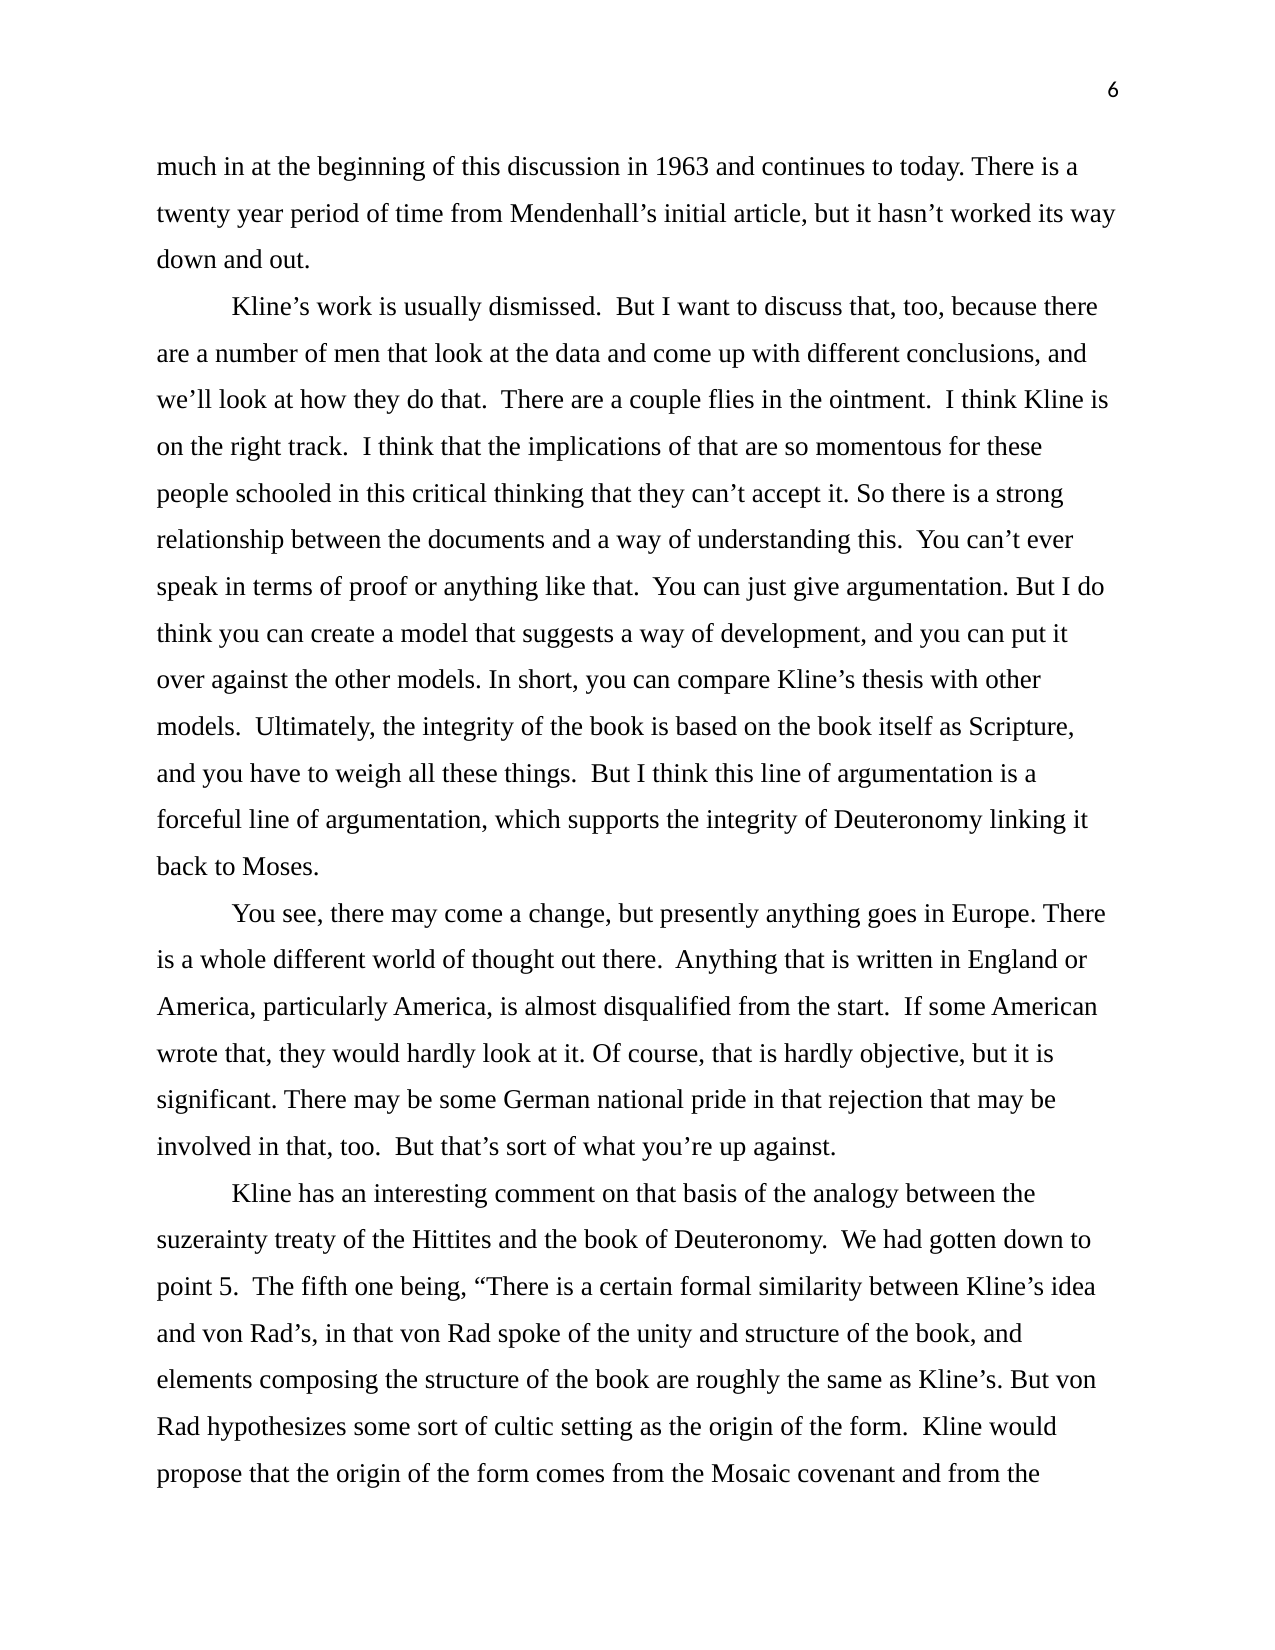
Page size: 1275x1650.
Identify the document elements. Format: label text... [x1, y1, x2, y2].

text Kline’s work is usually dismissed. But I want to discuss that, too, because there are a number of men that look at the data and come up with different conclusions, and we’ll look at how they do that. There are a couple flies in the ointment. I think Kline is on the right track. I think that the implications of that are so momentous for these people schooled in this critical thinking that they can’t accept it. So there is a strong relationship between the documents and a way of understanding this. You can’t ever speak in terms of proof or anything like that. You can just give argumentation. But I do think you can create a model that suggests a way of development, and you can put it over against the other models. In short, you can compare Kline’s thesis with other models. Ultimately, the integrity of the book is based on the book itself as Scripture, and you have to weigh all these things. But I think this line of argumentation is a forceful line of argumentation, which supports the integrity of Deuteronomy linking it back to Moses. [156, 290, 1118, 881]
text You see, there may come a change, but presently anything goes in Europe. There is a whole different world of thought out there. Anything that is written in England or America, particularly America, is almost disqualified from the start. If some American wrote that, they would hardly look at it. Of course, that is hardly objective, but it is significant. There may be some German national pride in that rejection that may be involved in that, too. But that’s sort of what you’re up against. [156, 897, 1118, 1161]
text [156, 150, 1118, 274]
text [156, 1177, 1118, 1488]
